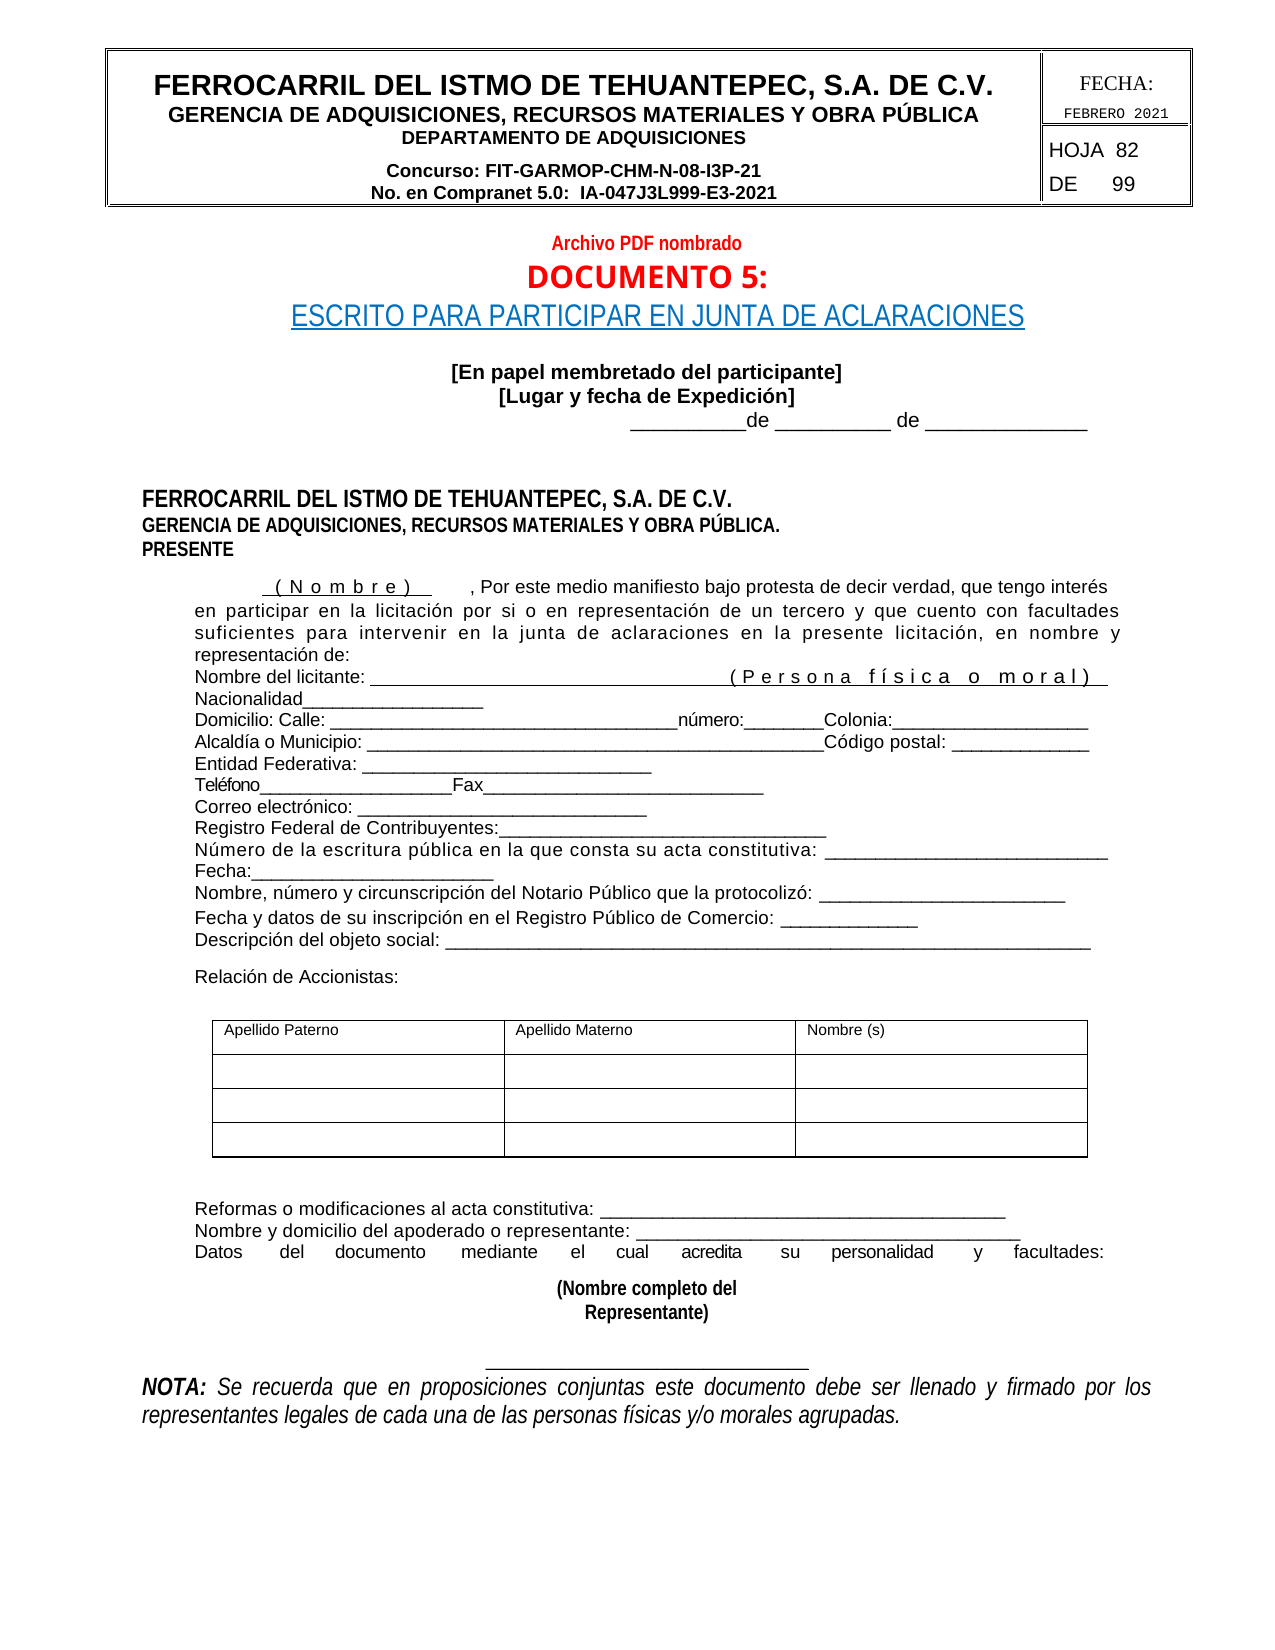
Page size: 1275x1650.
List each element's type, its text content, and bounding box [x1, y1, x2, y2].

table_header Apellido Paterno [213, 1021, 504, 1054]
text Fecha y datos de su inscripción en el Registro Público de Comercio: [194, 907, 1152, 928]
text FERROCARRIL DEL ISTMO DE TEHUANTEPEC, S.A. DE C.V. [142, 484, 1152, 513]
table_cell [796, 1055, 1087, 1088]
text Relación de Accionistas: [194, 969, 1152, 987]
text Domicilio: Calle: número: Colonia: [194, 709, 1152, 731]
table_cell [213, 1123, 504, 1156]
text Nacionalidad [194, 688, 1152, 709]
text __________de __________ de ______________ [171, 408, 1088, 432]
text Nombre del licitante: (Persona física o moral) [194, 665, 1152, 688]
text Archivo PDF nombrado [142, 231, 1152, 254]
text DOCUMENTO 5: [142, 254, 1152, 297]
table_header Apellido Materno [505, 1021, 795, 1054]
table_cell [505, 1055, 795, 1088]
table_cell [796, 1123, 1087, 1156]
text Nombre y domicilio del apoderado o representante: [194, 1219, 1152, 1241]
text (Nombre completo del [142, 1276, 1152, 1300]
table_cell [796, 1089, 1087, 1122]
table_cell [505, 1089, 795, 1122]
text Descripción del objeto social: [194, 928, 1152, 950]
text Datos del documento mediante el cual acredita su personalidad y facultades: [194, 1241, 1152, 1263]
text Alcaldía o Municipio: Código postal: [194, 731, 1152, 752]
text Número de la escritura pública en la que consta su acta constitutiva: [194, 838, 1152, 860]
text GERENCIA DE ADQUISICIONES, RECURSOS MATERIALES Y OBRA PÚBLICA. [142, 513, 1152, 537]
text __________________________________ [142, 1348, 1152, 1372]
table_cell [213, 1089, 504, 1122]
table_cell [213, 1055, 504, 1088]
table_header Nombre (s) [796, 1021, 1087, 1054]
text Representante) [142, 1300, 1152, 1324]
text NOTA: Se recuerda que en proposiciones conjuntas este documento debe ser llenado y firmado por los representantes legales de cada una de las personas físicas y/o morales agrupadas. [142, 1372, 1156, 1429]
text Teléfono Fax [194, 774, 1152, 795]
text Entidad Federativa: [194, 752, 1152, 774]
text Nombre, número y circunscripción del Notario Público que la protocolizó: [194, 882, 1152, 903]
text Registro Federal de Contribuyentes: [194, 817, 1152, 838]
text Reformas o modificaciones al acta constitutiva: [194, 1198, 1152, 1219]
text Fecha: [194, 860, 1152, 882]
table_cell [505, 1123, 795, 1156]
text [En papel membretado del participante] [142, 360, 1152, 384]
text (Nombre) , Por este medio manifiesto bajo protesta de decir verdad, que tengo interés [262, 576, 1152, 597]
text PRESENTE [142, 537, 1152, 561]
text ESCRITO PARA PARTICIPAR EN JUNTA DE ACLARACIONES [164, 297, 1152, 333]
text Correo electrónico: [194, 795, 1152, 817]
text [Lugar y fecha de Expedición] [142, 384, 1152, 408]
text en participar en la licitación por si o en representación de un tercero y que cuento con facultades suficientes para intervenir en la junta de aclaraciones en la presente licitación, en nombre y representación de: [194, 600, 1122, 665]
